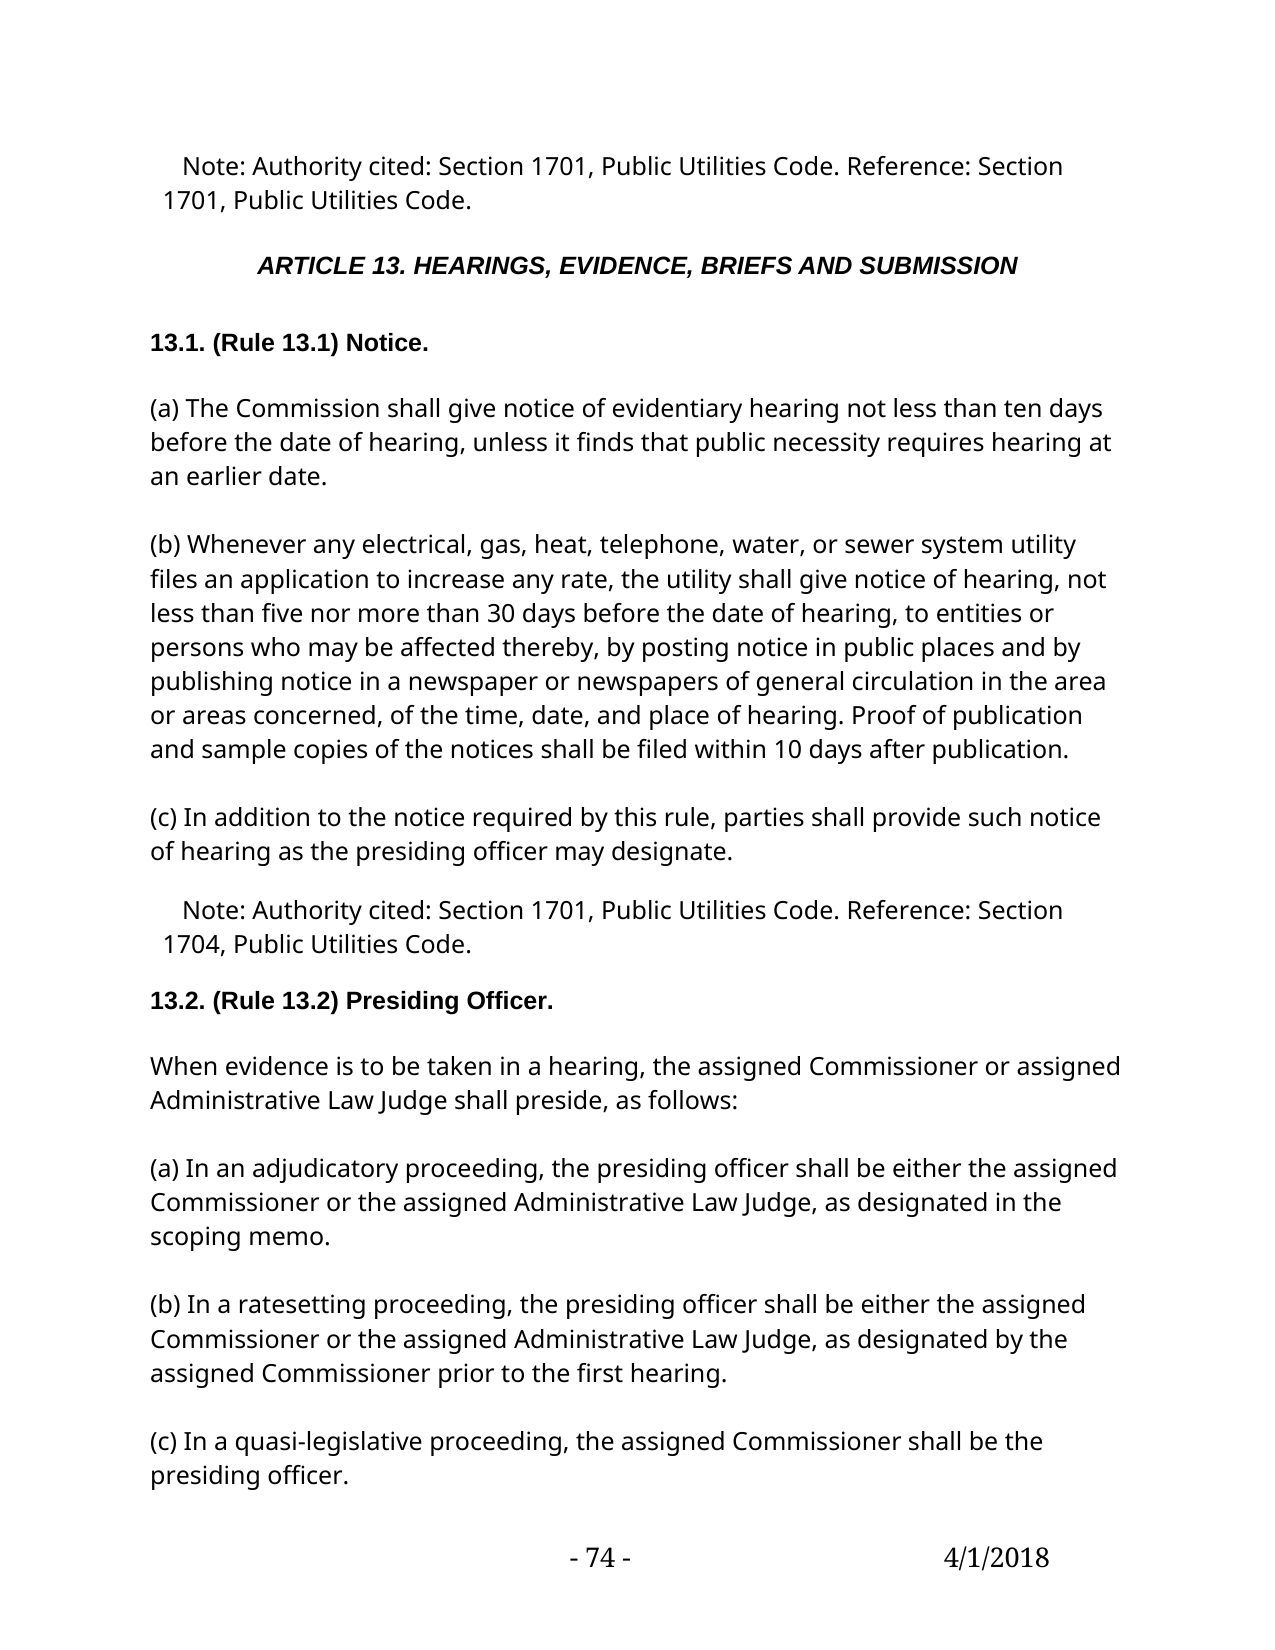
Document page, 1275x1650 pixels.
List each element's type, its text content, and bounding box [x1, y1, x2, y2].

subtitle 13.1. (Rule 13.1) Notice. [150, 328, 1125, 357]
subtitle 13.2. (Rule 13.2) Presiding Officer. [150, 986, 1125, 1015]
subtitle ARTICLE 13. HEARINGS, EVIDENCE, BRIEFS AND SUBMISSION [150, 251, 1125, 280]
text Note: Authority cited: Section 1701, Public Utilities Code. Reference: Section 1704, Public Utilities Code. [162, 893, 1100, 961]
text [150, 1015, 1125, 1492]
text Note: Authority cited: Section 1701, Public Utilities Code. Reference: Section 1701, Public Utilities Code. [162, 149, 1125, 217]
text (a) The Commission shall give notice of evidentiary hearing not less than ten days before the date of hearing, unless it finds that public necessity requires hearing at an earlier date. (b) Whenever any electrical, gas, heat, telephone, water, or sewer system utility files an application to increase any rate, the utility shall give notice of hearing, not less than five nor more than 30 days before the date of hearing, to entities or persons who may be affected thereby, by posting notice in public places and by publishing notice in a newspaper or newspapers of general circulation in the area or areas concerned, of the time, date, and place of hearing. Proof of publication and sample copies of the notices shall be filed within 10 days after publication. (c) In addition to the notice required by this rule, parties shall provide such notice of hearing as the presiding officer may designate. [150, 357, 1125, 868]
